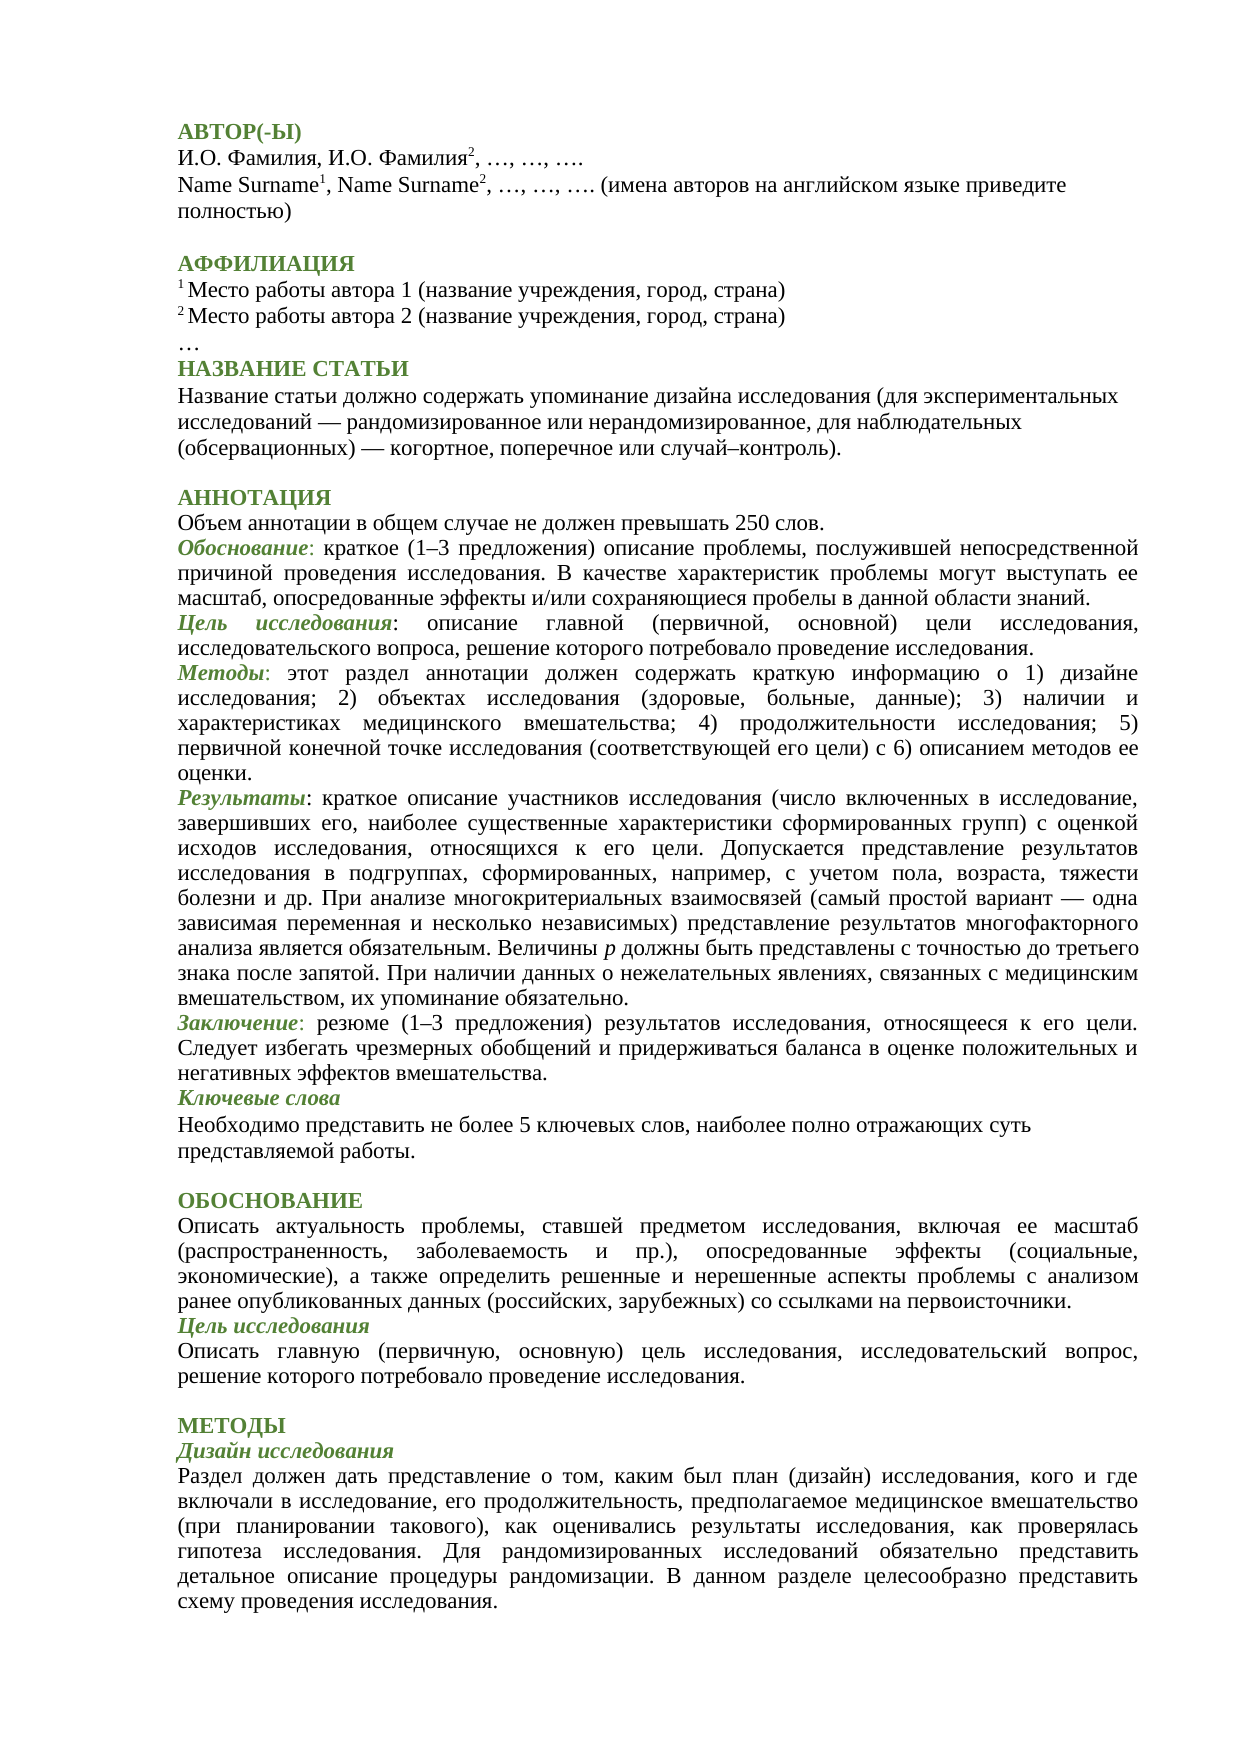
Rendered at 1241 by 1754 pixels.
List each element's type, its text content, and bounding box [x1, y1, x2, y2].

text Описать актуальность проблемы, ставшей предметом исследования, включая ее масштаб (распространенность, заболеваемость и пр.), опосредованные эффекты (социальные, экономические), а также определить решенные и нерешенные аспекты проблемы с анализом ранее опубликованных данных (российских, зарубежных) со ссылками на первоисточники. [177, 1213, 1140, 1313]
text Объем аннотации в общем случае не должен превышать 250 слов. [177, 511, 1140, 536]
text Раздел должен дать представление о том, каким был план (дизайн) исследования, кого и где включали в исследование, его продолжительность, предполагаемое медицинское вмешательство (при планировании такового), как оценивались результаты исследования, как проверялась гипотеза исследования. Для рандомизированных исследований обязательно представить детальное описание процедуры рандомизации. В данном разделе целесообразно представить схему проведения исследования. [177, 1463, 1140, 1613]
text Цель исследования [177, 1313, 1140, 1338]
text … [177, 329, 1152, 355]
text АВТОР(-Ы) [177, 118, 1152, 144]
text МЕТОДЫ [177, 1413, 1140, 1438]
text И.О. Фамилия, И.О. Фамилия2, …, …, …. [177, 144, 1152, 171]
text Результаты: краткое описание участников исследования (число включенных в исследование, завершивших его, наиболее существенные характеристики сформированных групп) с оценкой исходов исследования, относящихся к его цели. Допускается представление результатов исследования в подгруппах, сформированных, например, с учетом пола, возраста, тяжести болезни и др. При анализе многокритериальных взаимосвязей (самый простой вариант — одна зависимая переменная и несколько независимых) представление результатов многофакторного анализа является обязательным. Величины р должны быть представлены с точностью до третьего знака после запятой. При наличии данных о нежелательных явлениях, связанных с медицинским вмешательством, их упоминание обязательно. [177, 786, 1140, 1011]
text Заключение: резюме (1–3 предложения) результатов исследования, относящееся к его цели. Следует избегать чрезмерных обобщений и придерживаться баланса в оценке положительных и негативных эффектов вмешательства. [177, 1011, 1140, 1086]
text Обоснование: краткое (1–3 предложения) описание проблемы, послужившей непосредственной причиной проведения исследования. В качестве характеристик проблемы могут выступать ее масштаб, опосредованные эффекты и/или сохраняющиеся пробелы в данной области знаний. [177, 536, 1140, 611]
text 1 Место работы автора 1 (название учреждения, город, страна) [177, 276, 1152, 303]
text 2 Место работы автора 2 (название учреждения, город, страна) [177, 303, 1152, 329]
text ОБОСНОВАНИЕ [177, 1188, 1140, 1213]
text Методы: этот раздел аннотации должен содержать краткую информацию о 1) дизайне исследования; 2) объектах исследования (здоровые, больные, данные); 3) наличии и характеристиках медицинского вмешательства; 4) продолжительности исследования; 5) первичной конечной точке исследования (соответствующей его цели) с 6) описанием методов ее оценки. [177, 661, 1140, 786]
text Дизайн исследования [177, 1438, 1140, 1463]
text Описать главную (первичную, основную) цель исследования, исследовательский вопрос, решение которого потребовало проведение исследования. [177, 1338, 1140, 1388]
text Name Surname1, Name Surname2, …, …, …. (имена авторов на английском языке приведите полностью) [177, 171, 1152, 223]
text Название статьи должно содержать упоминание дизайна исследования (для экспериментальных исследований — рандомизированное или нерандомизированное, для наблюдательных (обсервационных) — когортное, поперечное или случай–контроль). [177, 382, 1152, 461]
text АННОТАЦИЯ [177, 486, 1140, 511]
text Необходимо представить не более 5 ключевых слов, наиболее полно отражающих суть представляемой работы. [177, 1111, 1152, 1163]
text АФФИЛИАЦИЯ [177, 250, 1152, 276]
text Ключевые слова [177, 1086, 1140, 1111]
text НАЗВАНИЕ СТАТЬИ [177, 355, 1152, 382]
text Цель исследования: описание главной (первичной, основной) цели исследования, исследовательского вопроса, решение которого потребовало проведение исследования. [177, 611, 1140, 661]
